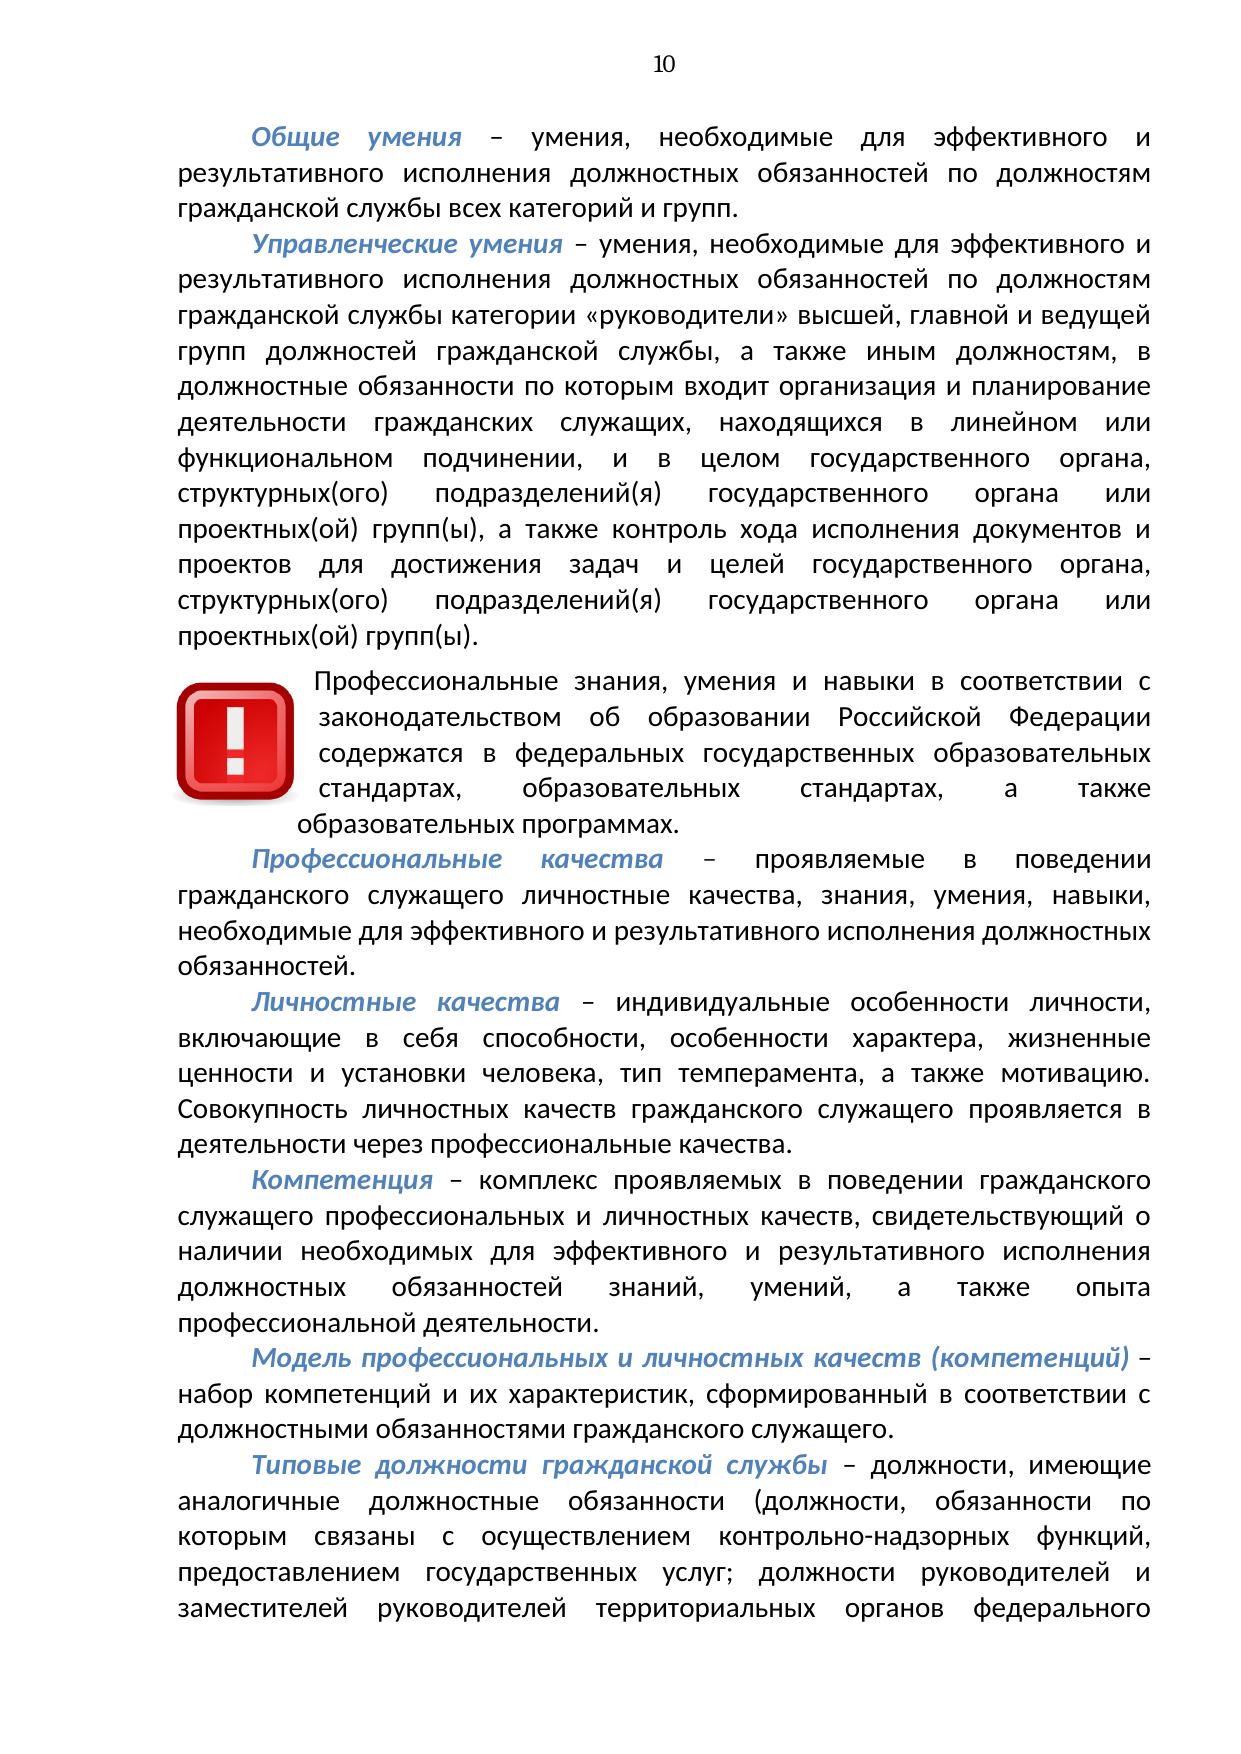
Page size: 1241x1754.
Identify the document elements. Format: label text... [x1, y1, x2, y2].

text Профессиональные знания, умения и навыки в соответствии с законодательством об образовании Российской Федерации содержатся в федеральных государственных образовательных стандартах, образовательных стандартах, а также образовательных программах. [177, 662, 1152, 805]
text Общие умения – умения, необходимые для эффективного и результативного исполнения должностных обязанностей по должностям гражданской службы всех категорий и групп. [177, 118, 1152, 225]
picture [168, 682, 300, 805]
text Профессиональные качества – проявляемые в поведении гражданского служащего личностные качества, знания, умения, навыки, необходимые для эффективного и результативного исполнения должностных обязанностей. [177, 841, 1152, 983]
text Профессиональные знания, умения и навыки в соответствии с законодательством об образовании Российской Федерации содержатся в федеральных государственных образовательных стандартах, образовательных стандартах, а также образовательных программах. [560, 805, 1152, 841]
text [177, 1446, 1152, 1624]
text Личностные качества – индивидуальные особенности личности, включающие в себя способности, особенности характера, жизненные ценности и установки человека, тип темперамента, а также мотивацию. Совокупность личностных качеств гражданского служащего проявляется в деятельности через профессиональные качества. [177, 983, 1152, 1161]
text Компетенция – комплекс проявляемых в поведении гражданского служащего профессиональных и личностных качеств, свидетельствующий о наличии необходимых для эффективного и результативного исполнения должностных обязанностей знаний, умений, а также опыта профессиональной деятельности. [177, 1161, 1152, 1339]
text Модель профессиональных и личностных качеств (компетенций) – набор компетенций и их характеристик, сформированный в соответствии с должностными обязанностями гражданского служащего. [177, 1339, 1152, 1446]
text Управленческие умения – умения, необходимые для эффективного и результативного исполнения должностных обязанностей по должностям гражданской службы категории «руководители» высшей, главной и ведущей групп должностей гражданской службы, а также иным должностям, в должностные обязанности по которым входит организация и планирование деятельности гражданских служащих, находящихся в линейном или функциональном подчинении, и в целом государственного органа, структурных(ого) подразделений(я) государственного органа или проектных(ой) групп(ы), а также контроль хода исполнения документов и проектов для достижения задач и целей государственного органа, структурных(ого) подразделений(я) государственного органа или проектных(ой) групп(ы). [177, 225, 1152, 652]
